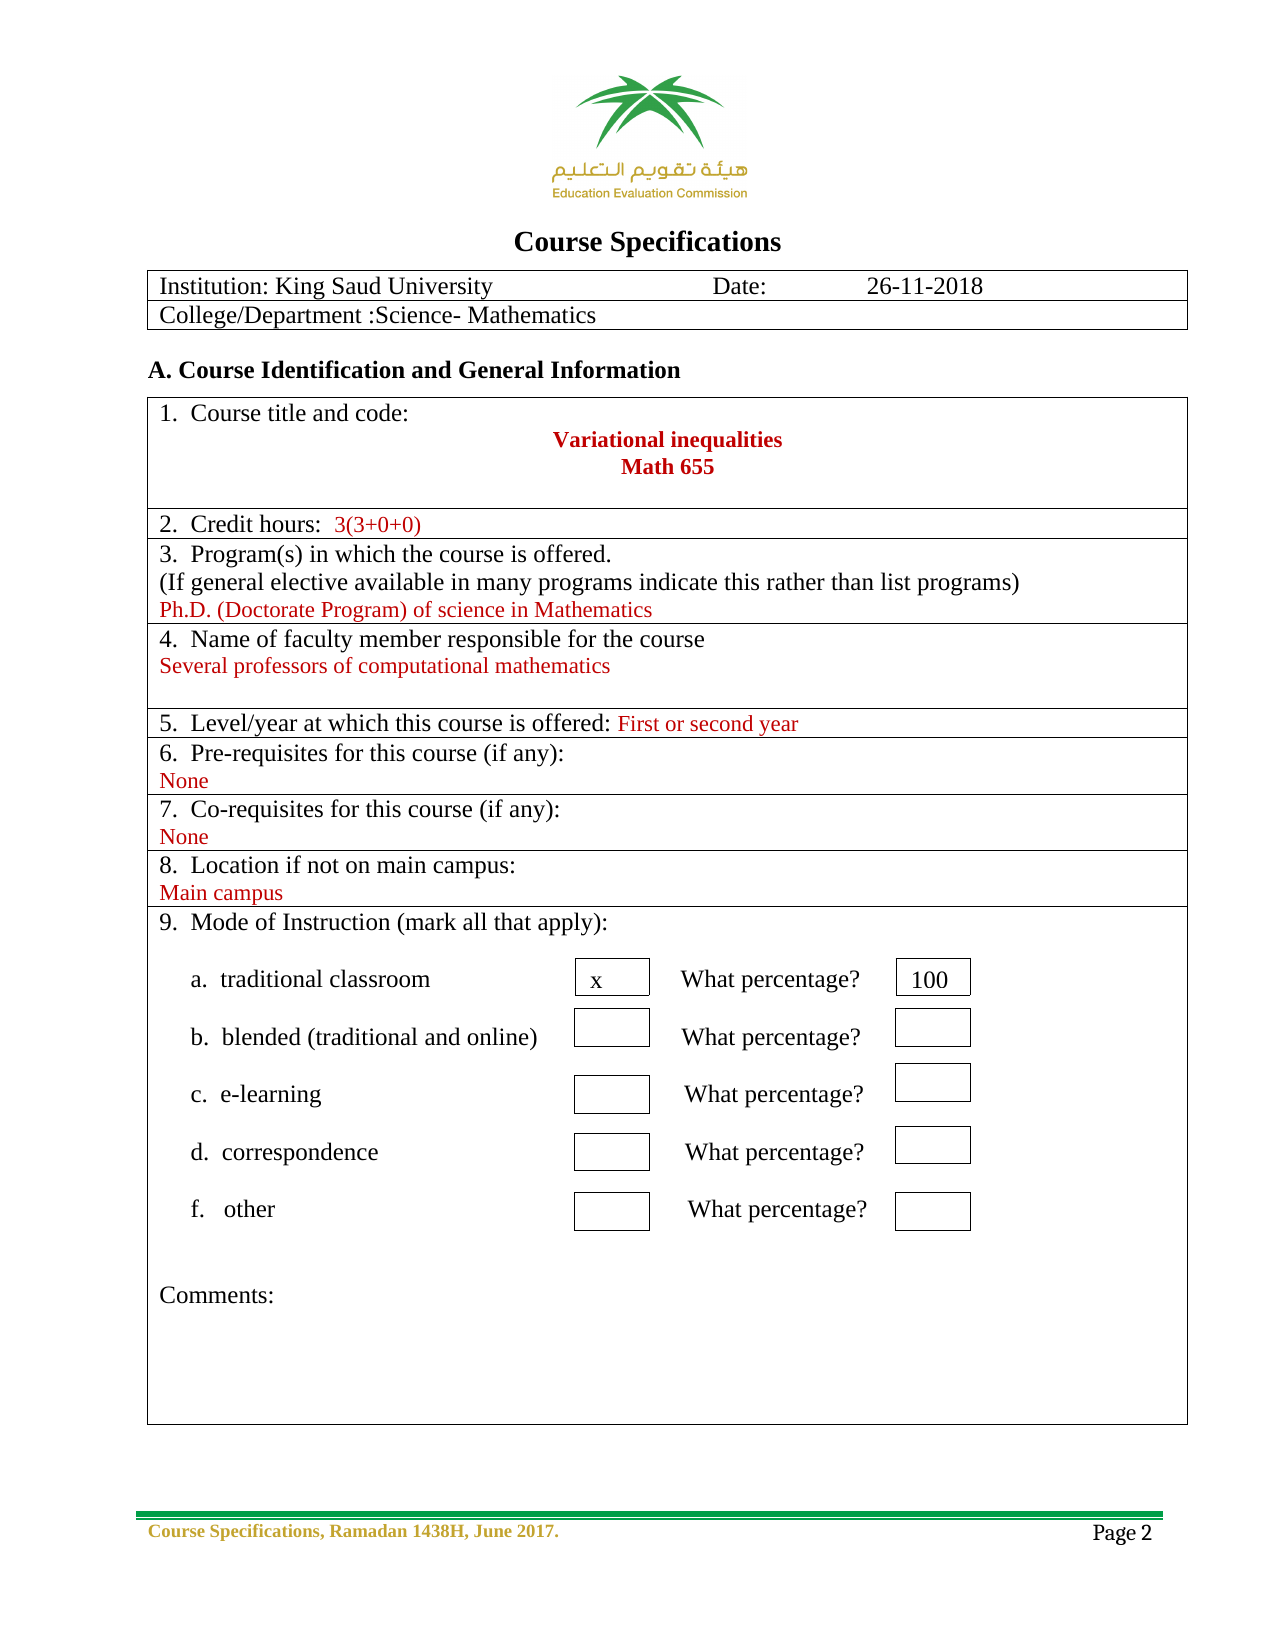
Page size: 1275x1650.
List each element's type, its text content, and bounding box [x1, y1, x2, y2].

table_cell College/Department :Science- Mathematics [148, 301, 1187, 329]
table_header Date: 26-11-2018 [701, 271, 1187, 299]
table_cell 7. Co-requisites for this course (if any): None [148, 795, 1187, 849]
text A. Course Identification and General Information [148, 355, 1147, 384]
table_cell 9. Mode of Instruction (mark all that apply): a. traditional classroom What percentage? b. blended (traditional and online) What percentage? c. e-learning What percentage? d. correspondence What percentage? f. other What percentage? Comments: [148, 907, 1187, 1424]
table_header 1. Course title and code: Variational inequalities Math 655 [148, 398, 1187, 508]
table_cell 8. Location if not on main campus: Main campus [148, 851, 1187, 906]
table_cell 6. Pre-requisites for this course (if any): None [148, 738, 1187, 793]
table_cell 3. Program(s) in which the course is offered. (If general elective available in many programs indicate this rather than list programs) Ph.D. (Doctorate Program) of science in Mathematics [148, 539, 1187, 623]
picture [552, 75, 748, 199]
table_cell 4. Name of faculty member responsible for the course Several professors of computational mathematics [148, 624, 1187, 707]
table_cell 5. Level/year at which this course is offered: First or second year [148, 709, 1187, 737]
table_header Institution: King Saud University [148, 271, 701, 299]
table_cell 2. Credit hours: 3(3+0+0) [148, 509, 1187, 538]
text Course Specifications [148, 224, 1147, 257]
